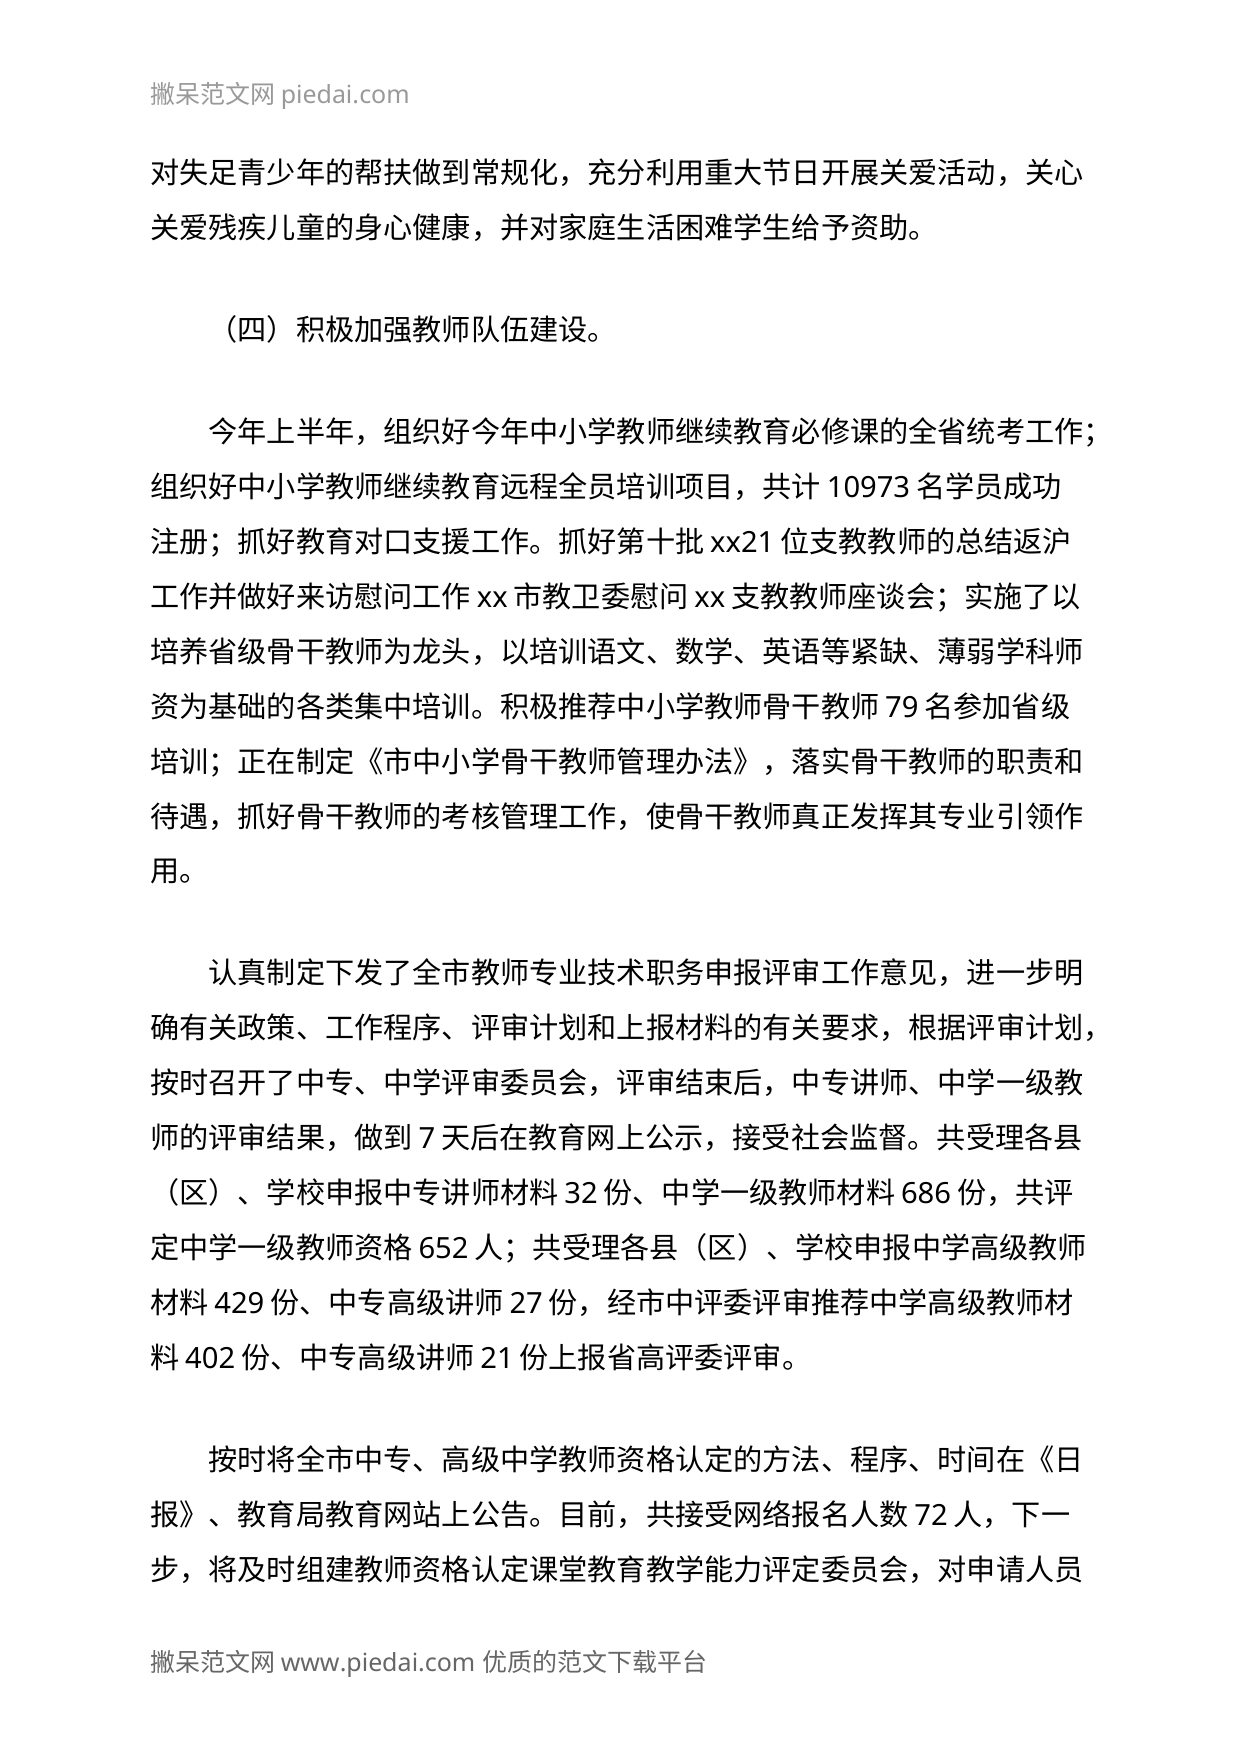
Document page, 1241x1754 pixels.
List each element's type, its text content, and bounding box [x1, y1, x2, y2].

text （四）积极加强教师队伍建设。 [150, 307, 1090, 349]
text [150, 150, 1090, 247]
text 认真制定下发了全市教师专业技术职务申报评审工作意见，进一步明确有关政策、工作程序、评审计划和上报材料的有关要求，根据评审计划，按时召开了中专、中学评审委员会，评审结束后，中专讲师、中学一级教师的评审结果，做到7天后在教育网上公示，接受社会监督。共受理各县（区）、学校申报中专讲师材料32份、中学一级教师材料686份，共评定中学一级教师资格652人；共受理各县（区）、学校申报中学高级教师材料429份、中专高级讲师27份，经市中评委评审推荐中学高级教师材料402份、中专高级讲师21份上报省高评委评审。 [150, 950, 1090, 1377]
text 今年上半年，组织好今年中小学教师继续教育必修课的全省统考工作；组织好中小学教师继续教育远程全员培训项目，共计10973名学员成功注册；抓好教育对口支援工作。抓好第十批xx21位支教教师的总结返沪工作并做好来访慰问工作xx市教卫委慰问xx支教教师座谈会；实施了以培养省级骨干教师为龙头，以培训语文、数学、英语等紧缺、薄弱学科师资为基础的各类集中培训。积极推荐中小学教师骨干教师79名参加省级培训；正在制定《市中小学骨干教师管理办法》，落实骨干教师的职责和待遇，抓好骨干教师的考核管理工作，使骨干教师真正发挥其专业引领作用。 [150, 408, 1090, 890]
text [150, 1436, 1090, 1589]
